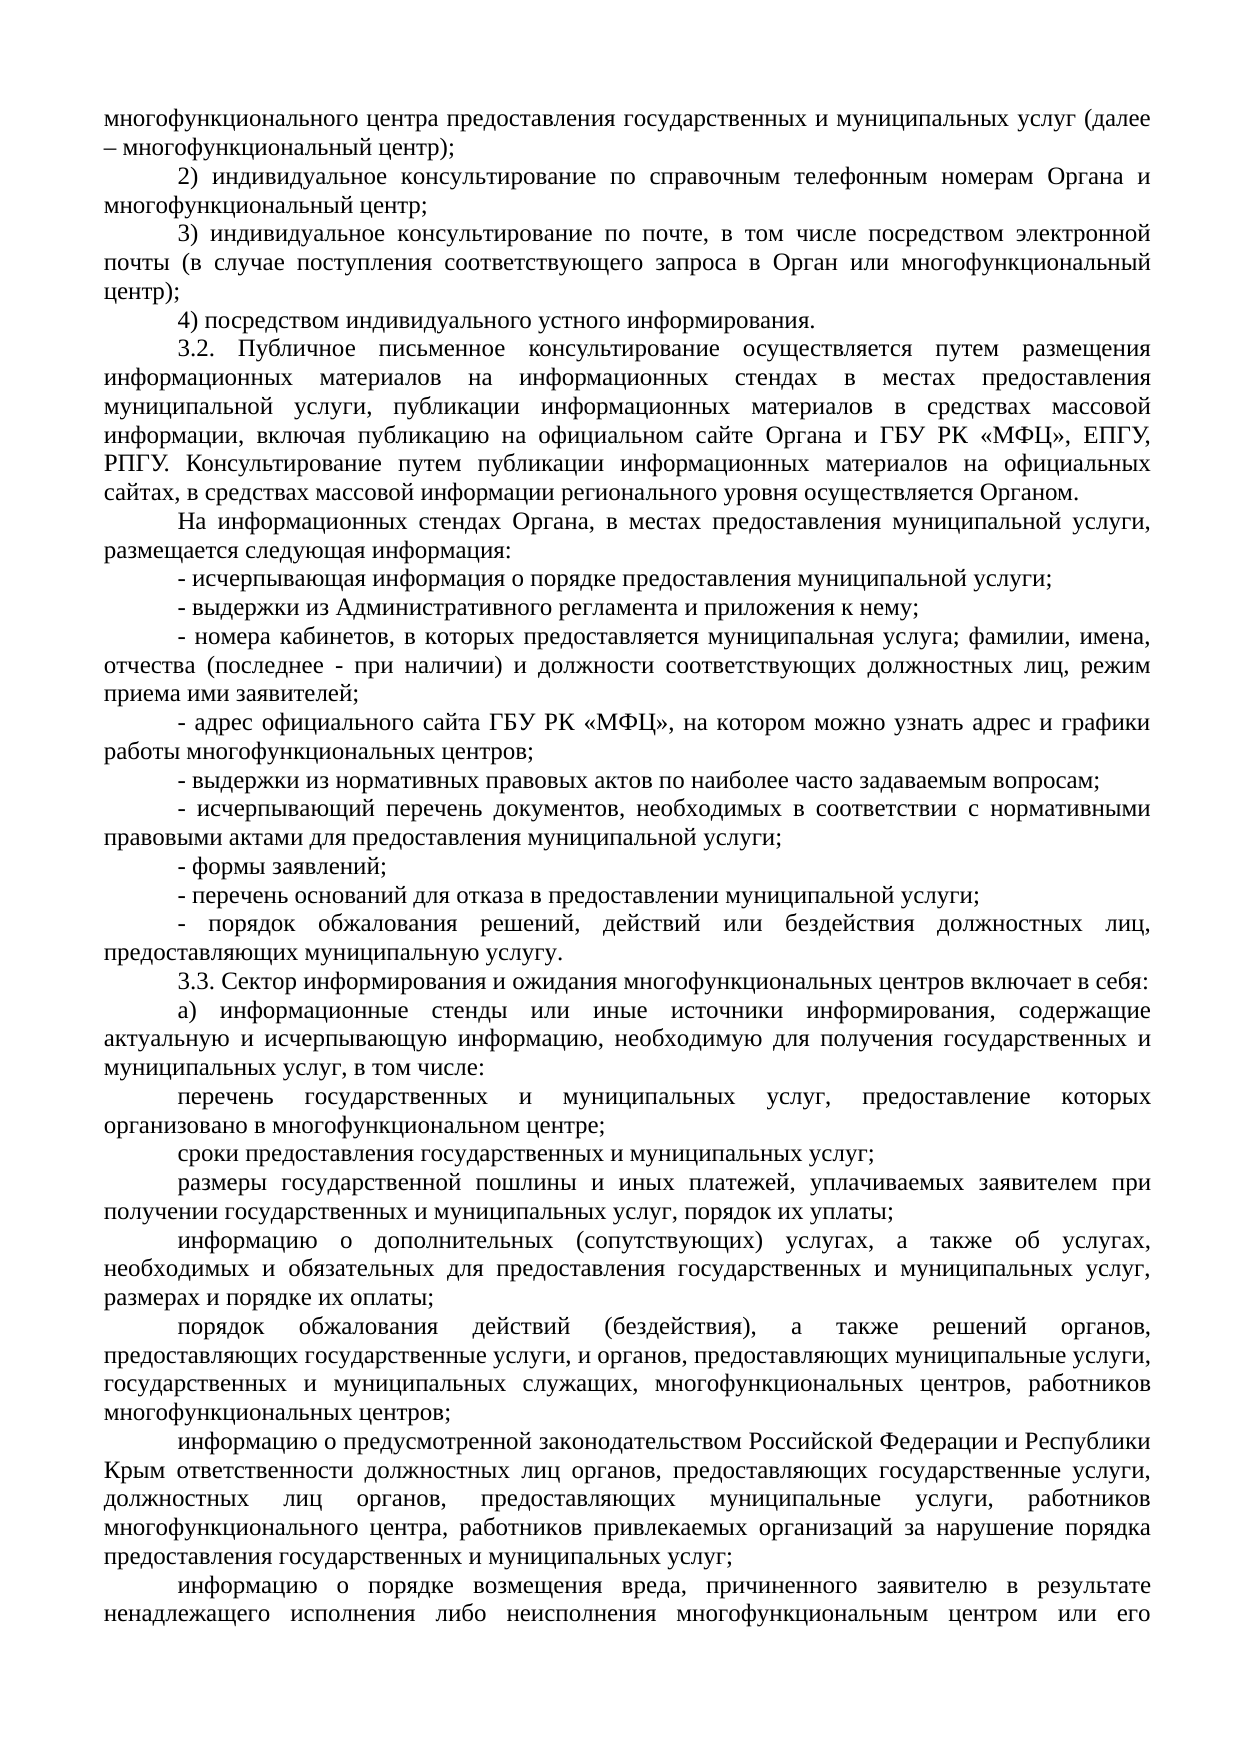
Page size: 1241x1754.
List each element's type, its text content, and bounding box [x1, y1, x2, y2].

text порядок обжалования действий (бездействия), а также решений органов, предоставляющих государственные услуги, и органов, предоставляющих муниципальные услуги, государственных и муниципальных служащих, многофункциональных центров, работников многофункциональных центров; [103, 1311, 1152, 1426]
text На информационных стендах Органа, в местах предоставления муниципальной услуги, размещается следующая информация: [103, 506, 1152, 563]
text - адрес официального сайта ГБУ РК «МФЦ», на котором можно узнать адрес и графики работы многофункциональных центров; [103, 707, 1152, 765]
text 3.3. Сектор информирования и ожидания многофункциональных центров включает в себя: [103, 966, 1152, 995]
text - перечень оснований для отказа в предоставлении муниципальной услуги; [103, 880, 1152, 908]
text а) информационные стенды или иные источники информирования, содержащие актуальную и исчерпывающую информацию, необходимую для получения государственных и муниципальных услуг, в том числе: [103, 995, 1152, 1081]
text - выдержки из нормативных правовых актов по наиболее часто задаваемым вопросам; [103, 765, 1152, 793]
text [103, 1570, 1152, 1627]
text информацию о дополнительных (сопутствующих) услугах, а также об услугах, необходимых и обязательных для предоставления государственных и муниципальных услуг, размерах и порядке их оплаты; [103, 1225, 1152, 1311]
text сроки предоставления государственных и муниципальных услуг; [103, 1138, 1152, 1167]
text - формы заявлений; [103, 851, 1152, 880]
text 3.2. Публичное письменное консультирование осуществляется путем размещения информационных материалов на информационных стендах в местах предоставления муниципальной услуги, публикации информационных материалов в средствах массовой информации, включая публикацию на официальном сайте Органа и ГБУ РК «МФЦ», ЕПГУ, РПГУ. Консультирование путем публикации информационных материалов на официальных сайтах, в средствах массовой информации регионального уровня осуществляется Органом. [103, 333, 1152, 506]
text 2) индивидуальное консультирование по справочным телефонным номерам Органа и многофункциональный центр; [103, 161, 1152, 218]
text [103, 103, 1152, 161]
text - выдержки из Административного регламента и приложения к нему; [103, 592, 1152, 621]
text 4) посредством индивидуального устного информирования. [103, 305, 1152, 333]
text - исчерпывающий перечень документов, необходимых в соответствии с нормативными правовыми актами для предоставления муниципальной услуги; [103, 793, 1152, 851]
text информацию о предусмотренной законодательством Российской Федерации и Республики Крым ответственности должностных лиц органов, предоставляющих государственные услуги, должностных лиц органов, предоставляющих муниципальные услуги, работников многофункционального центра, работников привлекаемых организаций за нарушение порядка предоставления государственных и муниципальных услуг; [103, 1426, 1152, 1570]
text - исчерпывающая информация о порядке предоставления муниципальной услуги; [103, 563, 1152, 592]
text - порядок обжалования решений, действий или бездействия должностных лиц, предоставляющих муниципальную услугу. [103, 908, 1152, 966]
text - номера кабинетов, в которых предоставляется муниципальная услуга; фамилии, имена, отчества (последнее - при наличии) и должности соответствующих должностных лиц, режим приема ими заявителей; [103, 621, 1152, 707]
text 3) индивидуальное консультирование по почте, в том числе посредством электронной почты (в случае поступления соответствующего запроса в Орган или многофункциональный центр); [103, 218, 1152, 305]
text перечень государственных и муниципальных услуг, предоставление которых организовано в многофункциональном центре; [103, 1081, 1152, 1138]
text размеры государственной пошлины и иных платежей, уплачиваемых заявителем при получении государственных и муниципальных услуг, порядок их уплаты; [103, 1167, 1152, 1225]
